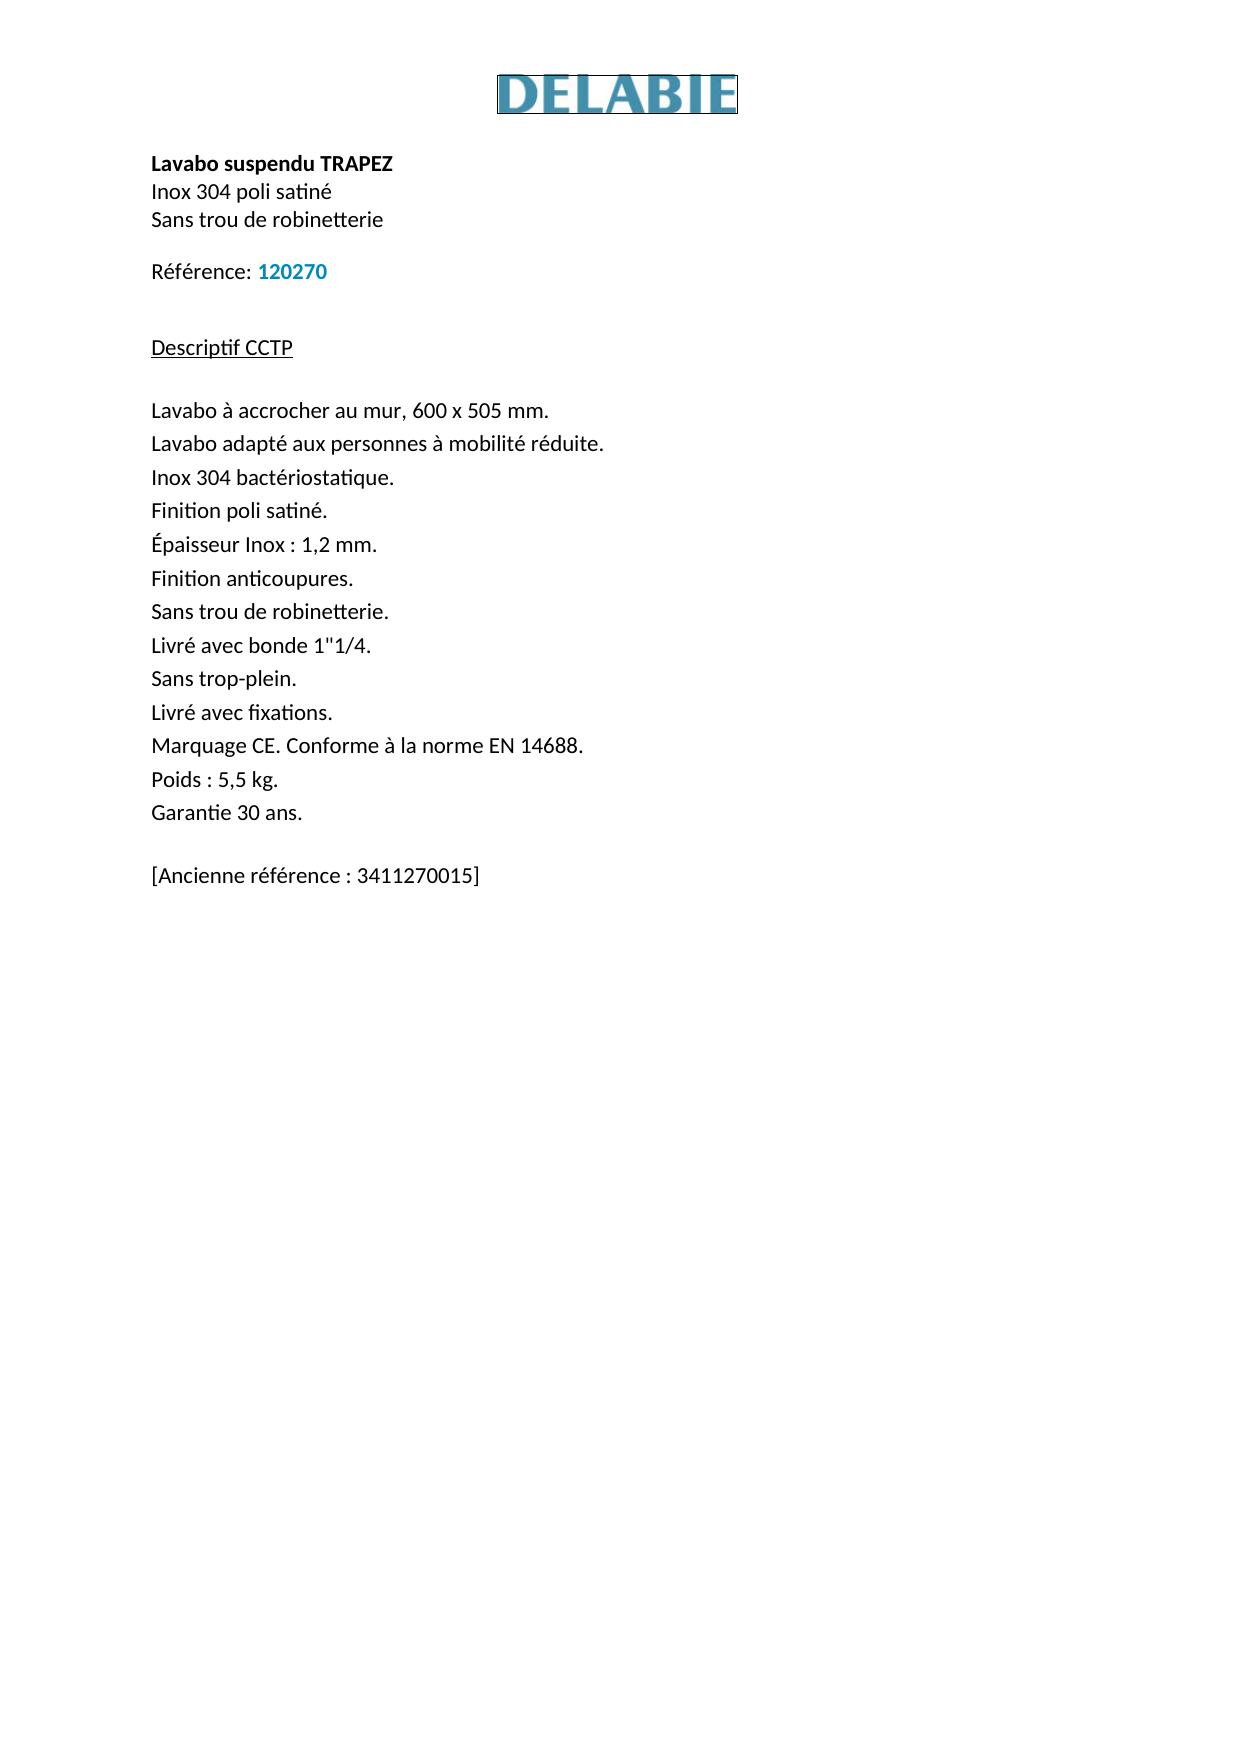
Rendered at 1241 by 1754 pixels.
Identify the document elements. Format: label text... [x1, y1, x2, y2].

picture [498, 76, 737, 113]
text [Ancienne référence : 3411270015] [151, 861, 1084, 889]
text Référence: 120270 [151, 257, 1084, 285]
text Finition anticoupures. [151, 564, 1084, 592]
text Descriptif CCTP [151, 333, 1084, 361]
text Inox 304 bactériostatique. [151, 463, 1084, 491]
text Garantie 30 ans. [151, 798, 1084, 827]
text Lavabo suspendu TRAPEZ [151, 149, 1084, 177]
text Livré avec bonde 1"1/4. [151, 631, 1084, 659]
text Sans trop-plein. [151, 664, 1084, 692]
text Inox 304 poli satiné [151, 177, 1084, 205]
text Lavabo adapté aux personnes à mobilité réduite. [151, 429, 1084, 458]
text Poids : 5,5 kg. [151, 765, 1084, 793]
text Finition poli satiné. [151, 497, 1084, 525]
text Livré avec fixations. [151, 698, 1084, 726]
text Sans trou de robinetterie. [151, 597, 1084, 625]
text Sans trou de robinetterie [151, 205, 1084, 233]
text Marquage CE. Conforme à la norme EN 14688. [151, 731, 1084, 759]
text Lavabo à accrocher au mur, 600 x 505 mm. [151, 396, 1084, 424]
text Épaisseur Inox : 1,2 mm. [151, 530, 1084, 558]
